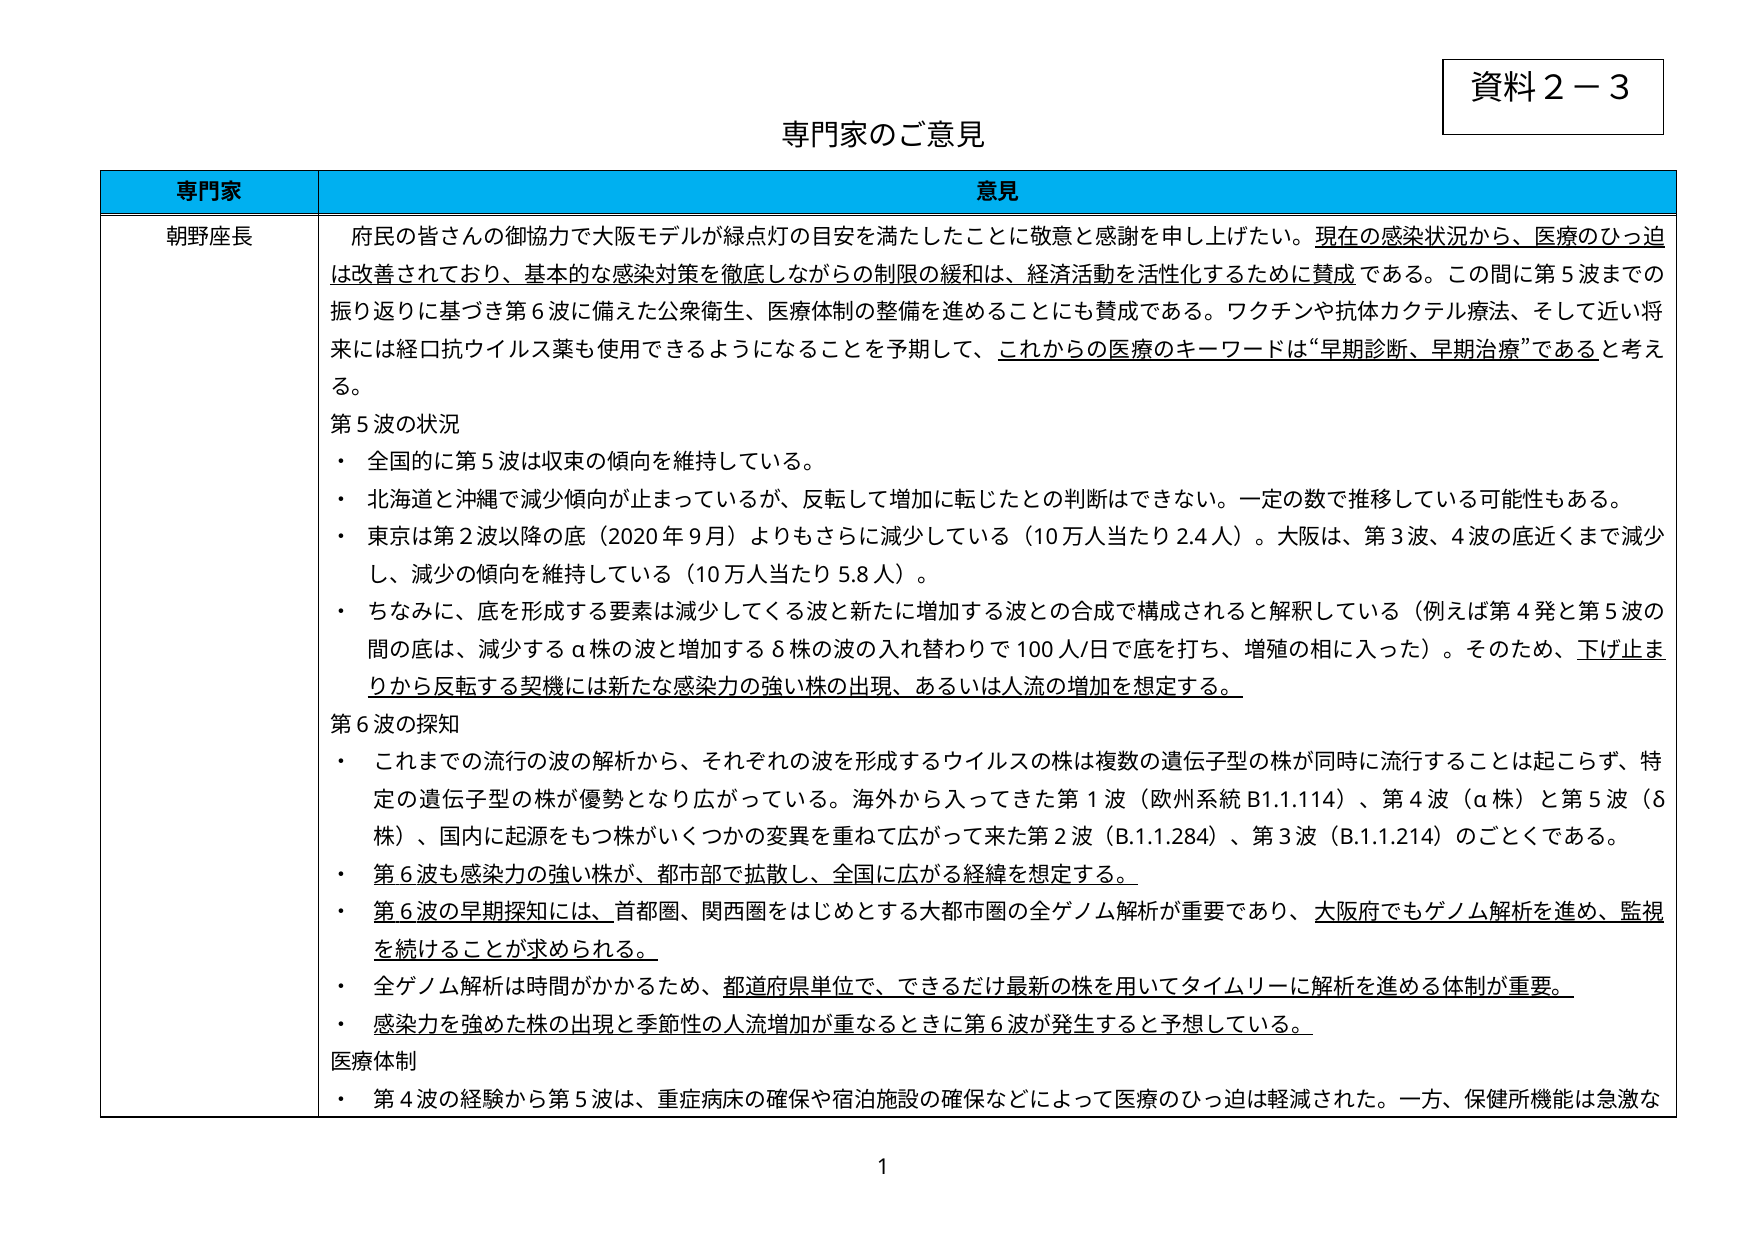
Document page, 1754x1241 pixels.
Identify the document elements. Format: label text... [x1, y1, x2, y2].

table_cell 朝野座長 [101, 216, 318, 1116]
table_header 意見 [319, 171, 1676, 213]
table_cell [319, 216, 1676, 1116]
text 専門家のご意見 [100, 95, 1665, 170]
table_header 専門家 [101, 171, 318, 213]
